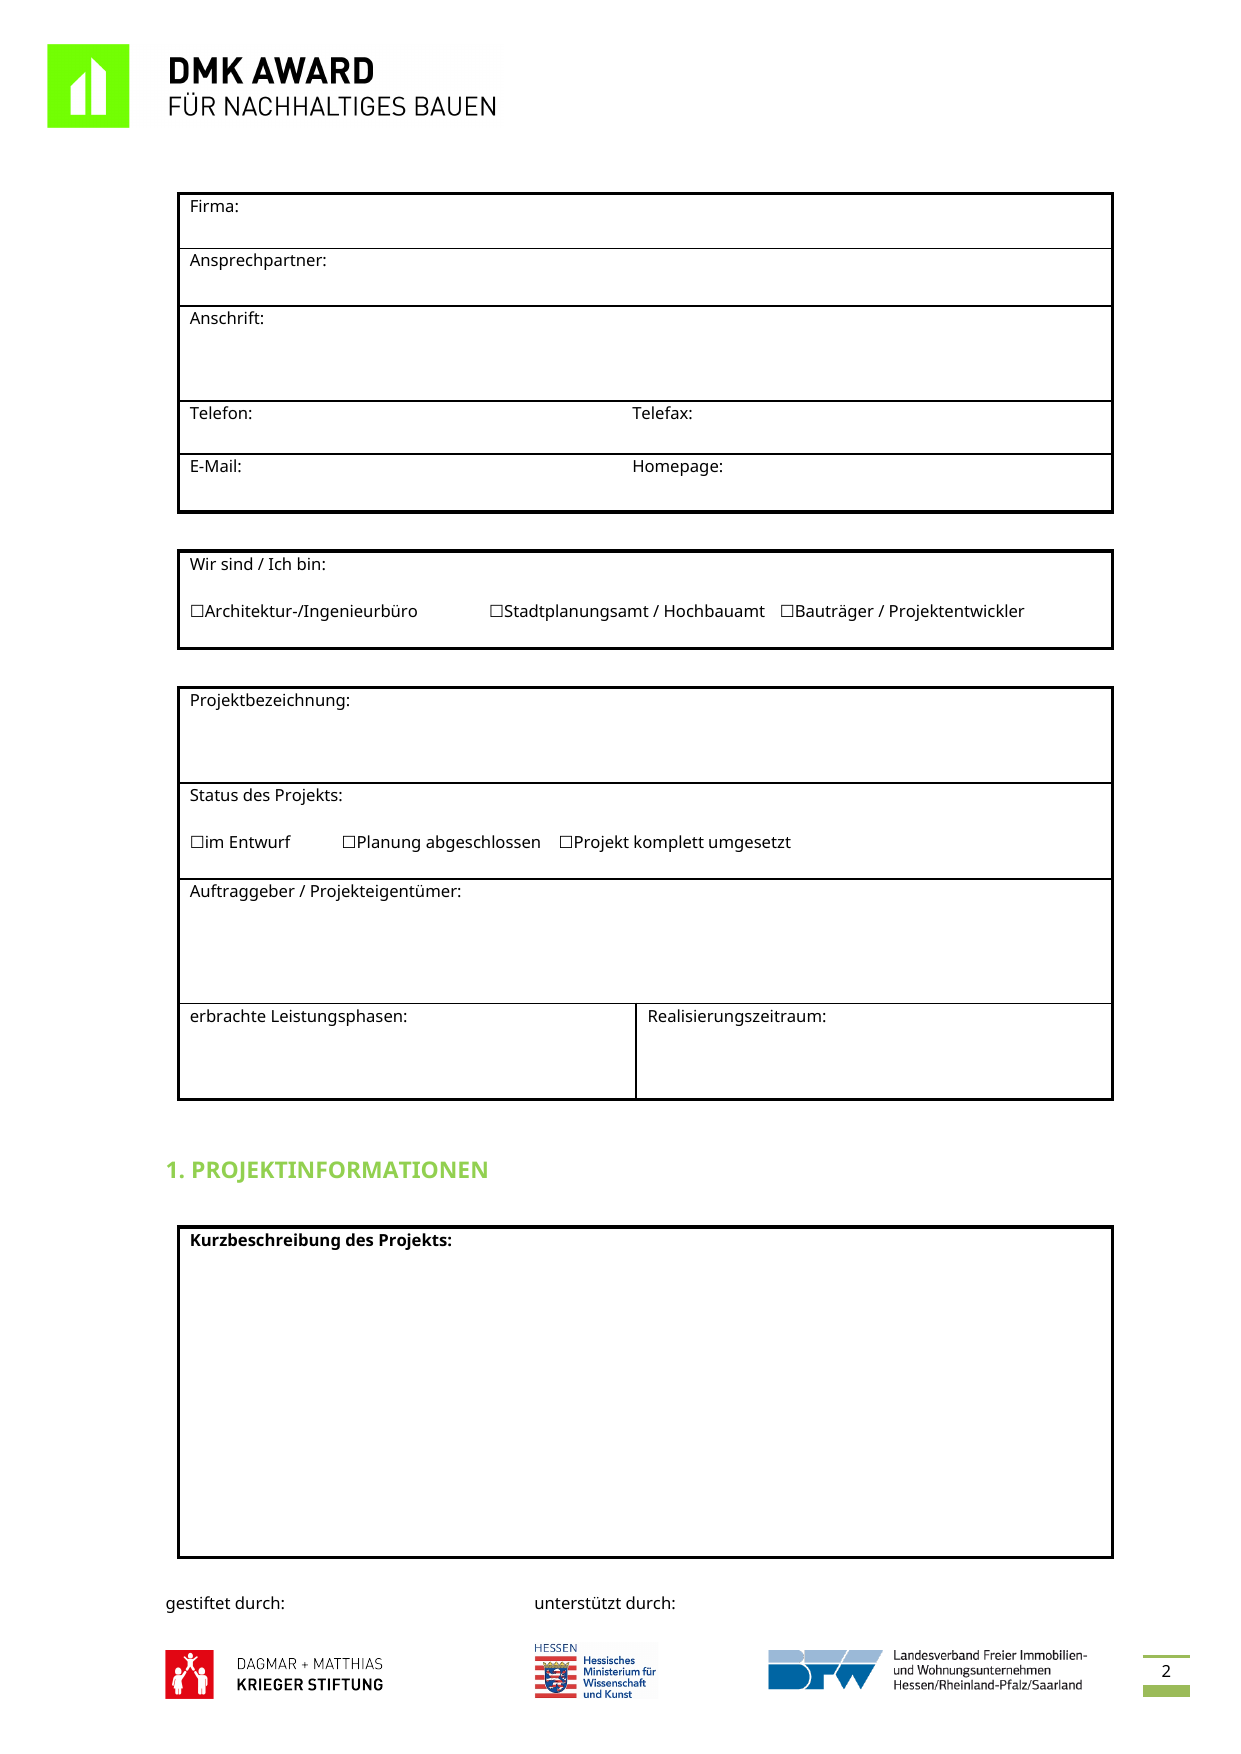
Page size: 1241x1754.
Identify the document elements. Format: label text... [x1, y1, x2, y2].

table_header Wir sind / Ich bin: Architektur-/Ingenieurbüro Stadtplanungsamt / Hochbauamt Bauträger / Projektentwickler [180, 553, 1111, 647]
table_cell Auftraggeber / Projekteigentümer: [180, 880, 1111, 1003]
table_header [180, 1229, 1111, 1556]
table_cell Status des Projekts: im Entwurf Planung abgeschlossen Projekt komplett umgesetzt [180, 784, 1111, 878]
table_cell Ansprechpartner: [180, 249, 1111, 305]
table_cell Anschrift: [180, 307, 1111, 400]
table_header Projektbezeichnung: [180, 689, 1111, 782]
picture [47, 44, 504, 128]
table_cell erbrachte Leistungsphasen: [180, 1004, 635, 1097]
table_header Firma: [180, 195, 1111, 247]
text 1. Projektinformationen [165, 1153, 1092, 1185]
picture [534, 1642, 659, 1699]
table_cell E-Mail: Homepage: [180, 455, 1111, 510]
table_cell Telefon: Telefax: [180, 402, 1111, 453]
table_cell Realisierungszeitraum: [637, 1004, 1111, 1097]
picture [165, 1650, 384, 1699]
picture [768, 1650, 1093, 1693]
